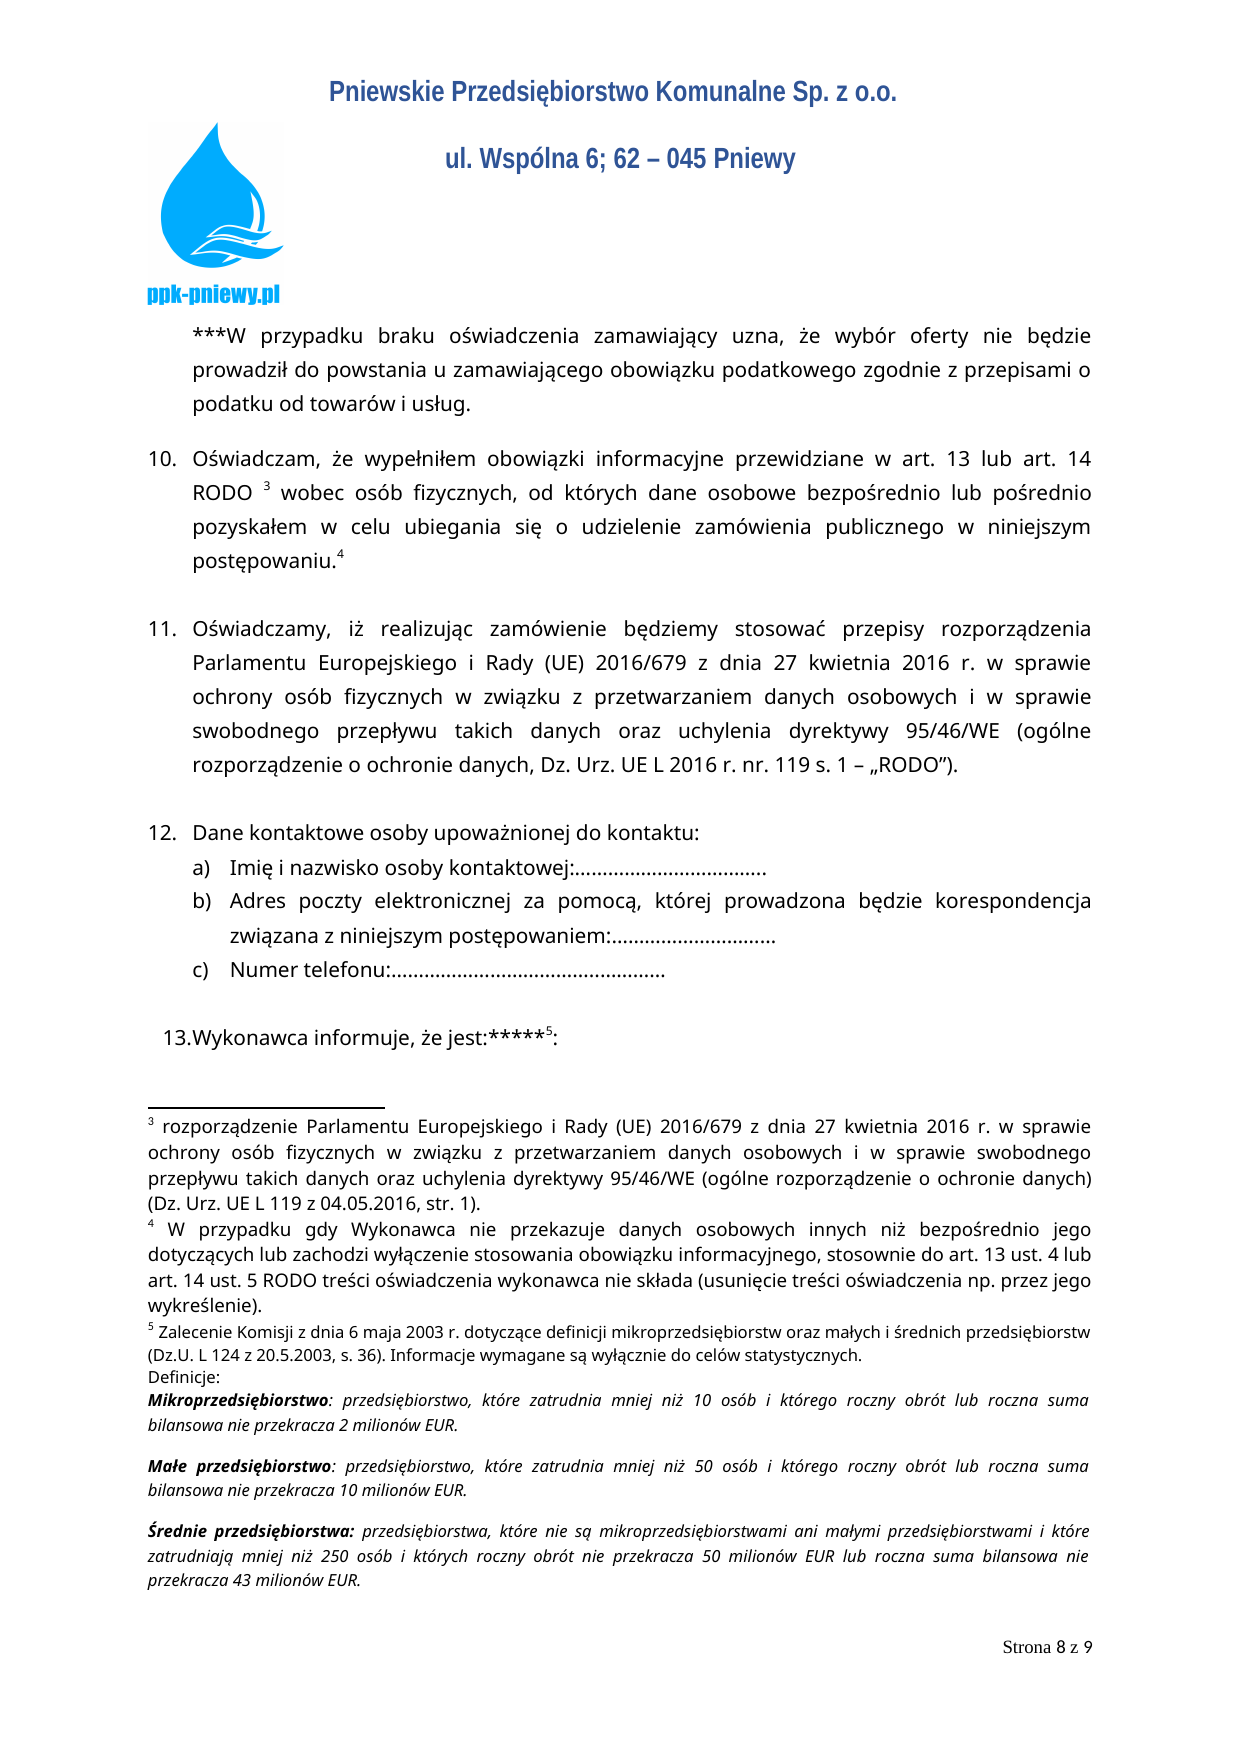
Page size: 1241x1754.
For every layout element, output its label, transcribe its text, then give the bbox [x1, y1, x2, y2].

picture [147, 122, 284, 305]
text ***W przypadku braku oświadczenia zamawiający uzna, że wybór oferty nie będzie prowadził do powstania u zamawiającego obowiązku podatkowego zgodnie z przepisami o podatku od towarów i usług. [192, 321, 1092, 417]
list Adres poczty elektronicznej za pomocą, której prowadzona będzie korespondencja związana z niniejszym postępowaniem:………………………… [192, 887, 1092, 949]
list Wykonawca informuje, że jest:*****: [162, 1023, 1092, 1051]
list Numer telefonu:………………………………..………… [192, 955, 1092, 983]
picture [195, 293, 249, 305]
list Dane kontaktowe osoby upoważnionej do kontaktu: [148, 818, 1092, 847]
list Oświadczam, że wypełniłem obowiązki informacyjne przewidziane w art. 13 lub art. 14 RODO wobec osób fizycznych, od których dane osobowe bezpośrednio lub pośrednio pozyskałem w celu ubiegania się o udzielenie zamówienia publicznego w niniejszym postępowaniu. [148, 444, 1092, 574]
list Imię i nazwisko osoby kontaktowej:…………………………….. [192, 853, 1092, 881]
list Oświadczamy, iż realizując zamówienie będziemy stosować przepisy rozporządzenia Parlamentu Europejskiego i Rady (UE) 2016/679 z dnia 27 kwietnia 2016 r. w sprawie ochrony osób fizycznych w związku z przetwarzaniem danych osobowych i w sprawie swobodnego przepływu takich danych oraz uchylenia dyrektywy 95/46/WE (ogólne rozporządzenie o ochronie danych, Dz. Urz. UE L 2016 r. nr. 119 s. 1 – „RODO”). [148, 614, 1092, 779]
